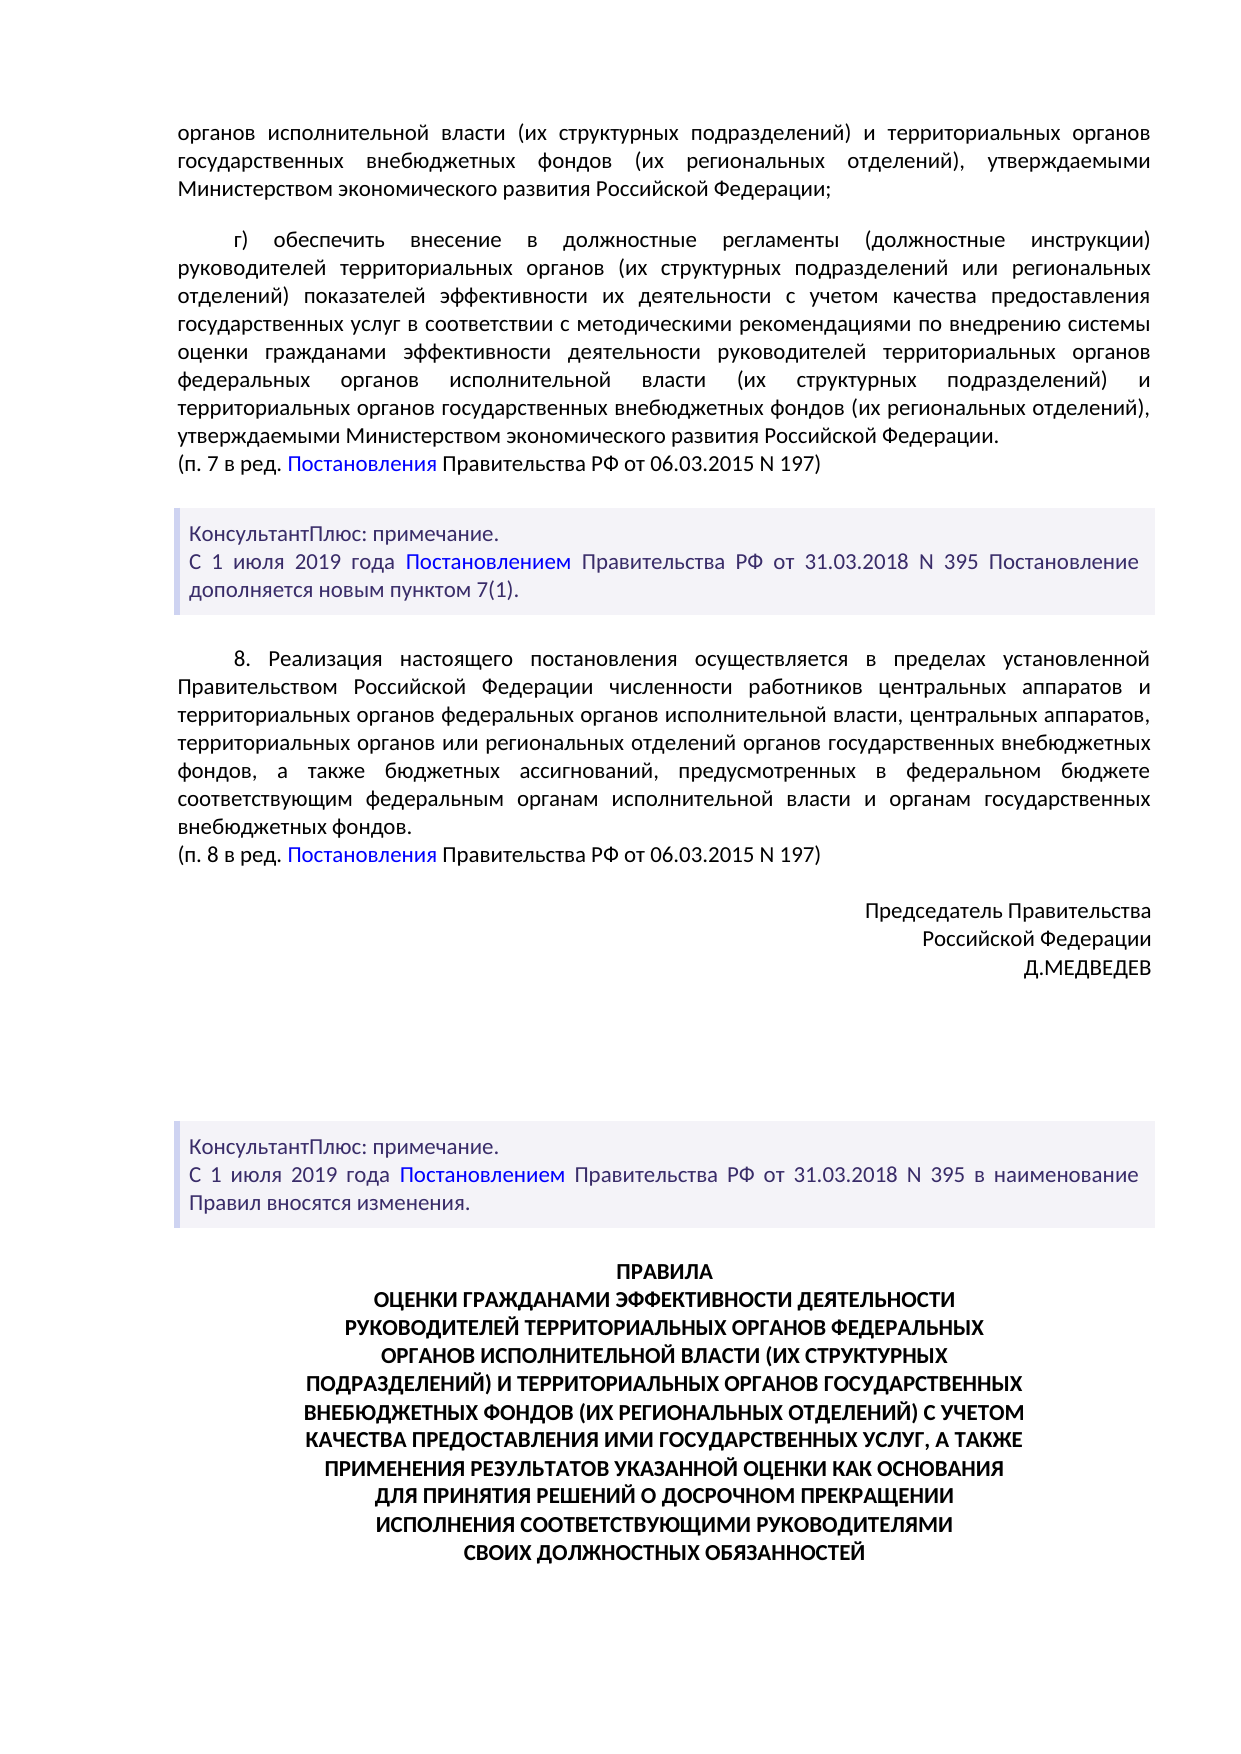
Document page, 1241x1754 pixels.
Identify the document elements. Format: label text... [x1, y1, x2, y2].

text г) обеспечить внесение в должностные регламенты (должностные инструкции) руководителей территориальных органов (их структурных подразделений или региональных отделений) показателей эффективности их деятельности с учетом качества предоставления государственных услуг в соответствии с методическими рекомендациями по внедрению системы оценки гражданами эффективности деятельности руководителей территориальных органов федеральных органов исполнительной власти (их структурных подразделений) и территориальных органов государственных внебюджетных фондов (их региональных отделений), утверждаемыми Министерством экономического развития Российской Федерации. [177, 225, 1152, 449]
title КАЧЕСТВА ПРЕДОСТАВЛЕНИЯ ИМИ ГОСУДАРСТВЕННЫХ УСЛУГ, А ТАКЖЕ [177, 1426, 1152, 1454]
text (п. 7 в ред. Постановления Правительства РФ от 06.03.2015 N 197) [177, 449, 1152, 477]
text 8. Реализация настоящего постановления осуществляется в пределах установленной Правительством Российской Федерации численности работников центральных аппаратов и территориальных органов федеральных органов исполнительной власти, центральных аппаратов, территориальных органов или региональных отделений органов государственных внебюджетных фондов, а также бюджетных ассигнований, предусмотренных в федеральном бюджете соответствующим федеральным органам исполнительной власти и органам государственных внебюджетных фондов. [177, 644, 1152, 841]
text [177, 118, 1152, 202]
text Д.МЕДВЕДЕВ [177, 953, 1152, 981]
title ОЦЕНКИ ГРАЖДАНАМИ ЭФФЕКТИВНОСТИ ДЕЯТЕЛЬНОСТИ [177, 1286, 1152, 1313]
text Председатель Правительства [177, 897, 1152, 924]
title ОРГАНОВ ИСПОЛНИТЕЛЬНОЙ ВЛАСТИ (ИХ СТРУКТУРНЫХ [177, 1342, 1152, 1369]
title ИСПОЛНЕНИЯ СООТВЕТСТВУЮЩИМИ РУКОВОДИТЕЛЯМИ [177, 1510, 1152, 1538]
title ПОДРАЗДЕЛЕНИЙ) И ТЕРРИТОРИАЛЬНЫХ ОРГАНОВ ГОСУДАРСТВЕННЫХ [177, 1369, 1152, 1398]
text (п. 8 в ред. Постановления Правительства РФ от 06.03.2015 N 197) [177, 841, 1152, 868]
title СВОИХ ДОЛЖНОСТНЫХ ОБЯЗАННОСТЕЙ [177, 1538, 1152, 1566]
text Российской Федерации [177, 924, 1152, 953]
title ДЛЯ ПРИНЯТИЯ РЕШЕНИЙ О ДОСРОЧНОМ ПРЕКРАЩЕНИИ [177, 1482, 1152, 1510]
title ПРАВИЛА [177, 1257, 1152, 1286]
title РУКОВОДИТЕЛЕЙ ТЕРРИТОРИАЛЬНЫХ ОРГАНОВ ФЕДЕРАЛЬНЫХ [177, 1313, 1152, 1342]
title ВНЕБЮДЖЕТНЫХ ФОНДОВ (ИХ РЕГИОНАЛЬНЫХ ОТДЕЛЕНИЙ) С УЧЕТОМ [177, 1398, 1152, 1426]
title ПРИМЕНЕНИЯ РЕЗУЛЬТАТОВ УКАЗАННОЙ ОЦЕНКИ КАК ОСНОВАНИЯ [177, 1454, 1152, 1482]
table_header КонсультантПлюс: примечание. С 1 июля 2019 года Постановлением Правительства РФ от 31.03.2018 N 395 Постановление дополняется новым пунктом 7(1). [180, 508, 1149, 615]
table_header КонсультантПлюс: примечание. С 1 июля 2019 года Постановлением Правительства РФ от 31.03.2018 N 395 в наименование Правил вносятся изменения. [180, 1121, 1149, 1228]
